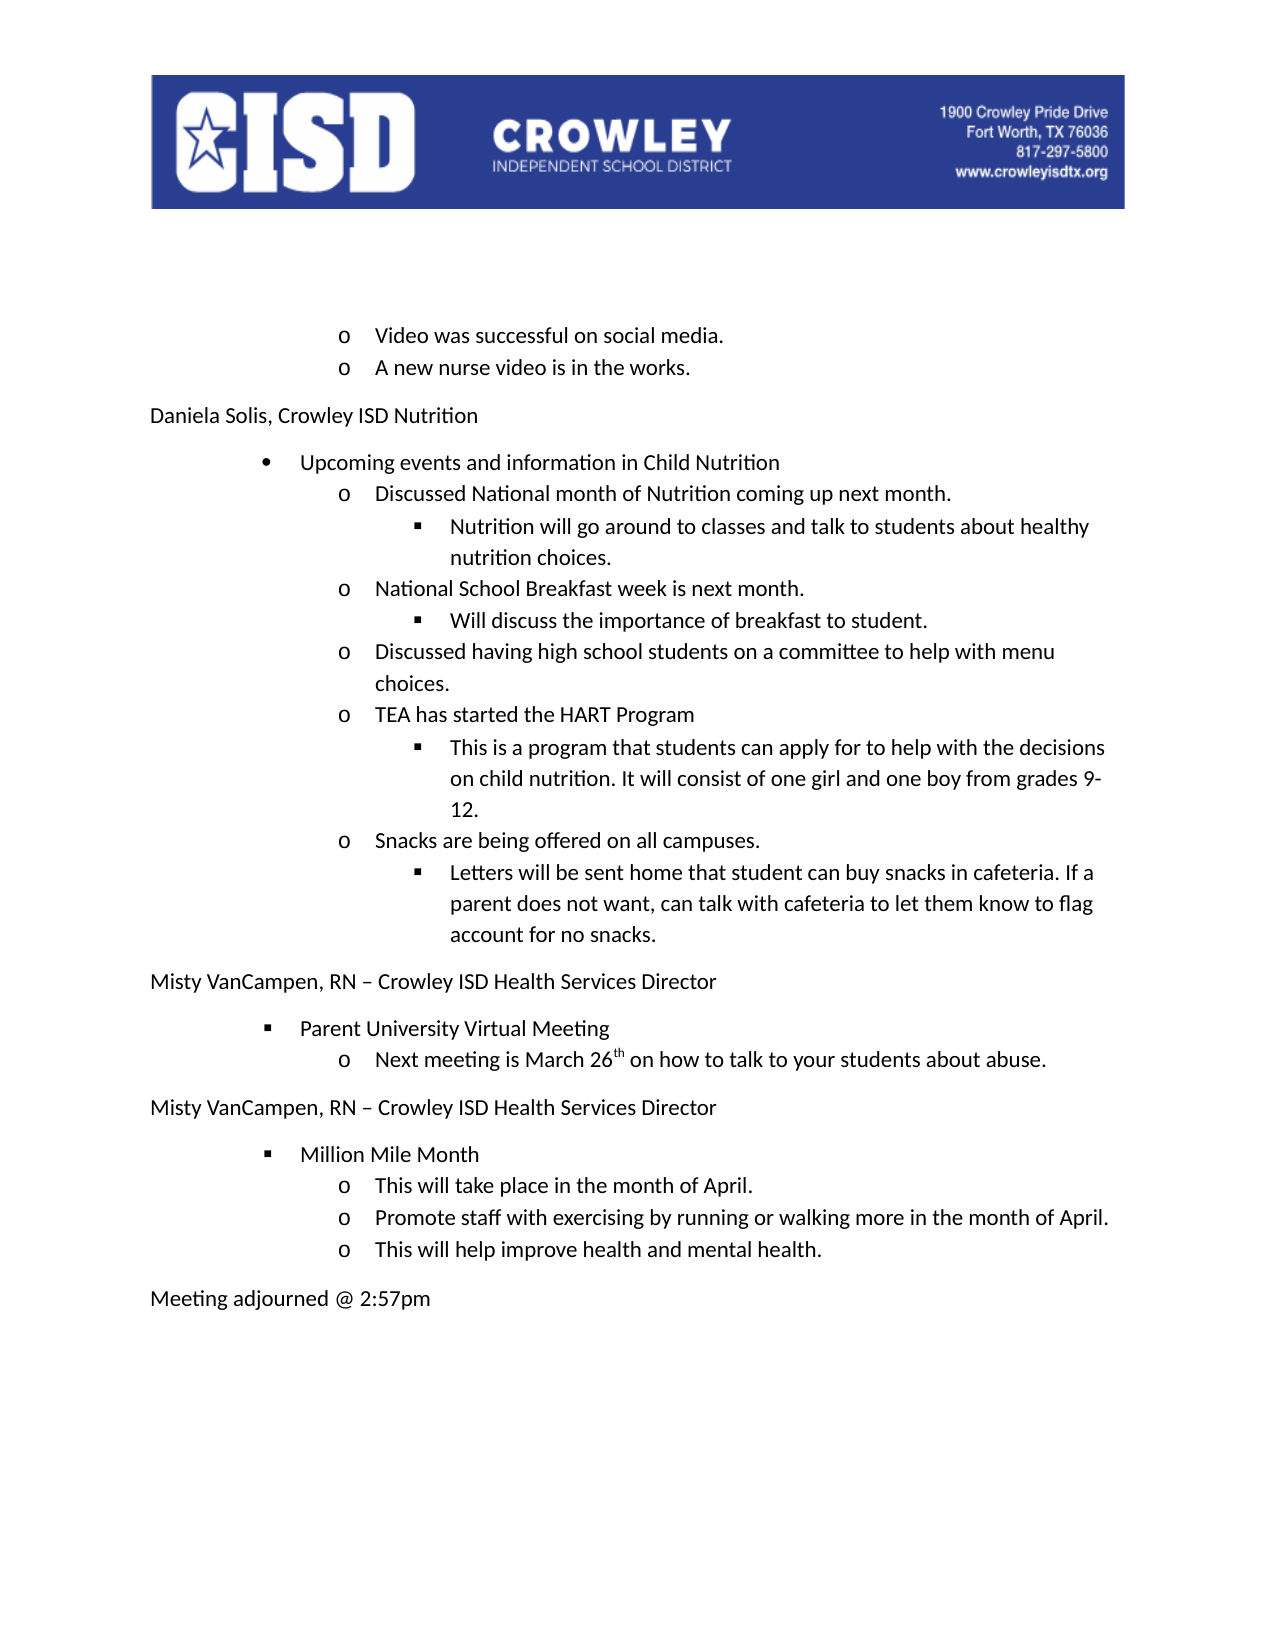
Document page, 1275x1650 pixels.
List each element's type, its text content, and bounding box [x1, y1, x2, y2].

list This will take place in the month of April. [337, 1171, 1130, 1200]
text Misty VanCampen, RN – Crowley ISD Health Services Director [150, 967, 1130, 995]
list Discussed having high school students on a committee to help with menu choices. [337, 637, 1130, 697]
list Million Mile Month [262, 1140, 1130, 1168]
list This will help improve health and mental health. [337, 1236, 1130, 1265]
text Daniela Solis, Crowley ISD Nutrition [150, 402, 1130, 429]
list This is a program that students can apply for to help with the decisions on child nutrition. It will consist of one girl and one boy from grades 9-12. [412, 733, 1130, 823]
list A new nurse video is in the works. [337, 353, 1130, 383]
list Promote staff with exercising by running or walking more in the month of April. [337, 1203, 1130, 1232]
list Will discuss the importance of breakfast to student. [412, 606, 1130, 634]
text Meeting adjourned @ 2:57pm [150, 1284, 1130, 1312]
list National School Breakfast week is next month. [337, 574, 1130, 603]
list Discussed National month of Nutrition coming up next month. [337, 479, 1130, 509]
list Upcoming events and information in Child Nutrition [262, 448, 1130, 476]
text Misty VanCampen, RN – Crowley ISD Health Services Director [150, 1093, 1130, 1121]
list Snacks are being offered on all campuses. [337, 826, 1130, 855]
list Next meeting is March 26th on how to talk to your students about abuse. [337, 1045, 1130, 1074]
list TEA has started the HART Program [337, 700, 1130, 729]
list Letters will be sent home that student can buy snacks in cafeteria. If a parent does not want, can talk with cafeteria to let them know to flag account for no snacks. [412, 858, 1130, 948]
list Video was successful on social media. [337, 321, 1130, 350]
list Nutrition will go around to classes and talk to students about healthy nutrition choices. [412, 512, 1130, 571]
picture [150, 75, 1125, 209]
list Parent University Virtual Meeting [262, 1014, 1130, 1042]
